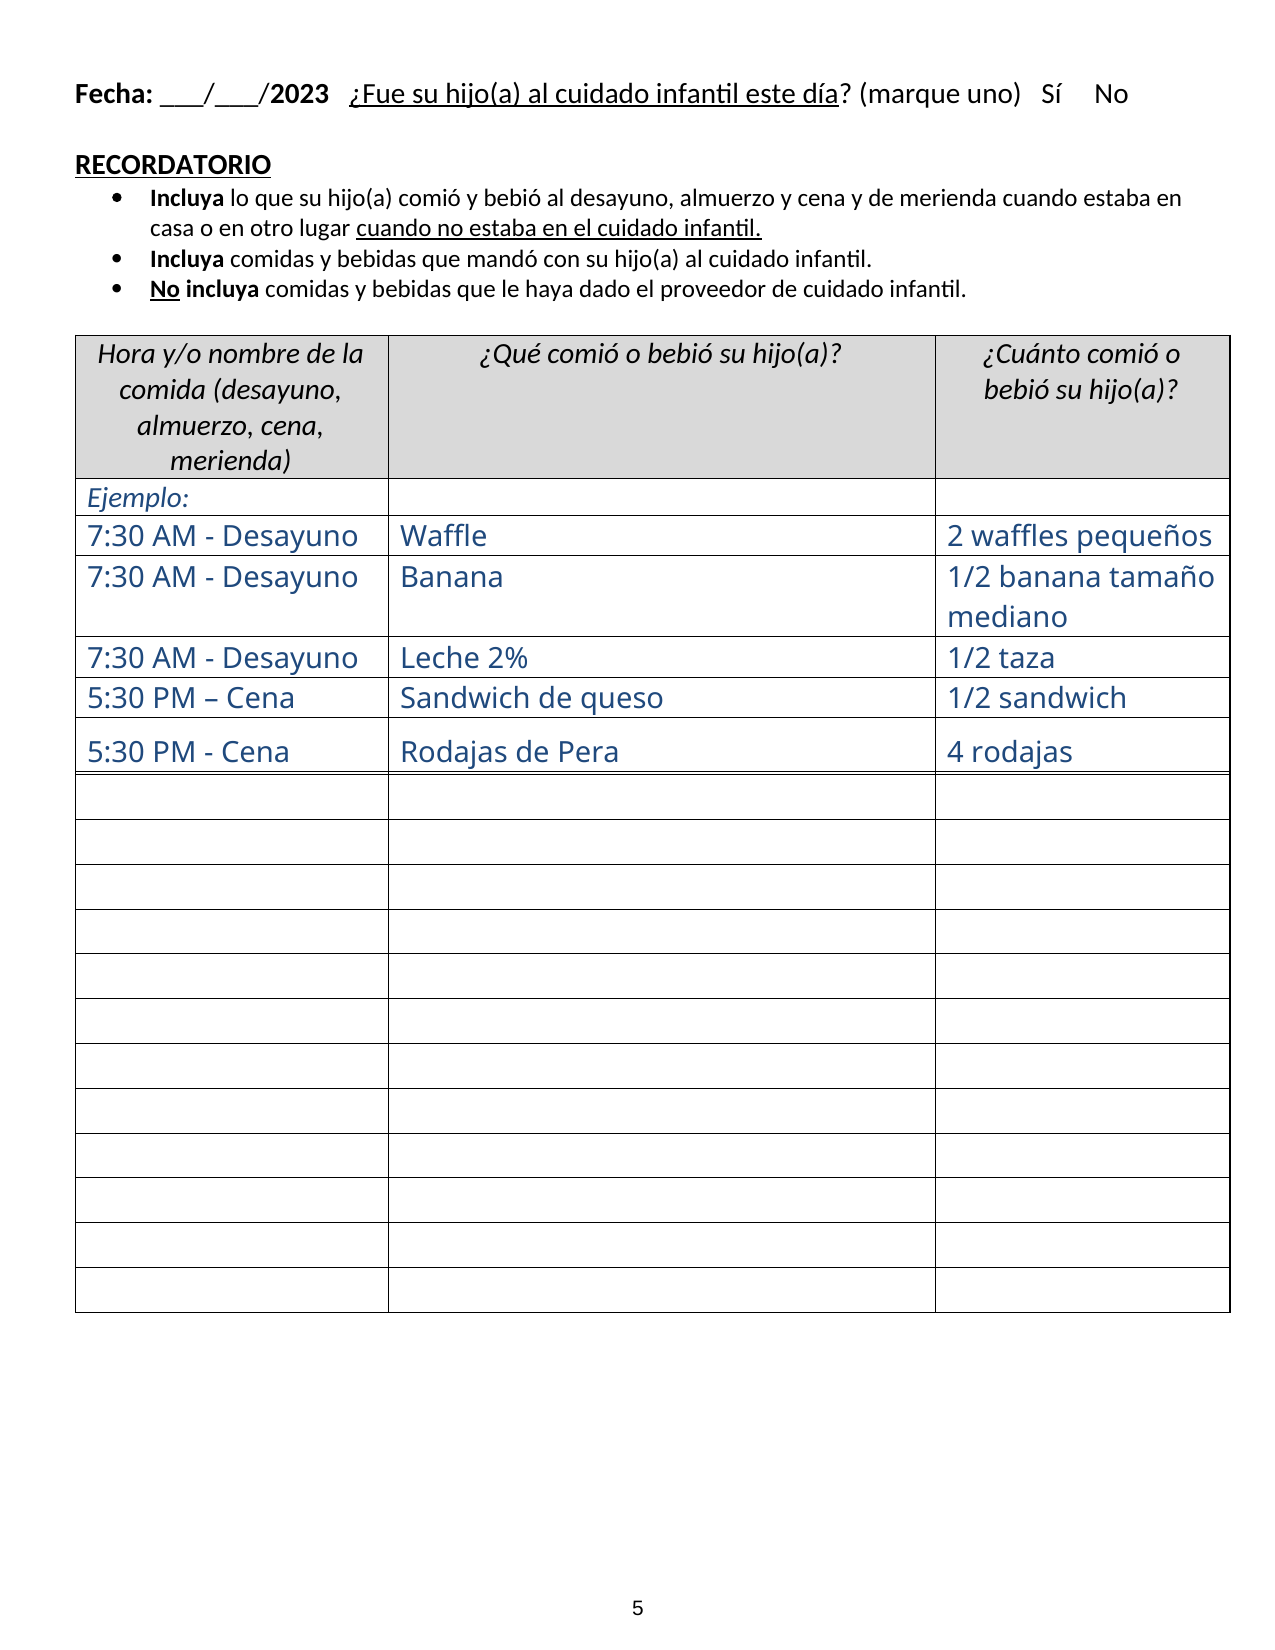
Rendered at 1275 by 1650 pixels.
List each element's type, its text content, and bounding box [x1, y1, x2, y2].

table_cell [389, 999, 935, 1043]
table_cell [936, 910, 1229, 953]
table_cell [76, 1268, 388, 1312]
table_cell [389, 1223, 935, 1267]
table_cell Leche 2% [389, 637, 935, 677]
list Incluya lo que su hijo(a) comió y bebió al desayuno, almuerzo y cena y de merienda cuando estaba en casa o en otro lugar cuando no estaba en el cuidado infantil. [112, 182, 1200, 243]
table_cell 1/2 banana tamaño mediano [936, 556, 1229, 636]
table_cell [936, 820, 1229, 864]
table_cell 1/2 sandwich [936, 678, 1229, 717]
table_cell [76, 910, 388, 953]
table_cell [389, 1268, 935, 1312]
table_cell 2 waffles pequeños [936, 516, 1229, 555]
table_cell 5:30 PM – Cena [76, 678, 388, 717]
table_cell [76, 1223, 388, 1267]
table_cell 4 rodajas [936, 718, 1229, 771]
table_cell [936, 479, 1229, 515]
text Fecha: ___/___/2023 ¿Fue su hijo(a) al cuidado infantil este día? (marque uno) Sí No [75, 75, 1200, 111]
table_cell [76, 1134, 388, 1177]
table_cell Ejemplo: [76, 479, 388, 515]
table_cell [389, 820, 935, 864]
table_cell [76, 999, 388, 1043]
table_cell [76, 1178, 388, 1222]
table_cell Waffle [389, 516, 935, 555]
table_cell [936, 1223, 1229, 1267]
list Incluya comidas y bebidas que mandó con su hijo(a) al cuidado infantil. [112, 243, 1200, 273]
table_cell [76, 1089, 388, 1132]
list No incluya comidas y bebidas que le haya dado el proveedor de cuidado infantil. [112, 273, 1200, 304]
table_cell 7:30 AM - Desayuno [76, 516, 388, 555]
table_cell 7:30 AM - Desayuno [76, 556, 388, 636]
table_cell Sandwich de queso [389, 678, 935, 717]
table_cell [936, 1268, 1229, 1312]
table_header ¿Qué comió o bebió su hijo(a)? [389, 336, 935, 478]
table_cell [936, 865, 1229, 908]
table_cell [76, 865, 388, 908]
table_cell [76, 954, 388, 998]
table_cell [76, 775, 388, 819]
table_cell Banana [389, 556, 935, 636]
table_cell 7:30 AM - Desayuno [76, 637, 388, 677]
table_cell [936, 1044, 1229, 1088]
table_cell [936, 1134, 1229, 1177]
table_cell [389, 1134, 935, 1177]
table_cell [389, 775, 935, 819]
table_cell [389, 479, 935, 515]
table_cell [389, 1044, 935, 1088]
table_cell [389, 954, 935, 998]
table_cell [389, 1089, 935, 1132]
text RECORDATORIO [75, 146, 1200, 182]
table_cell [936, 1178, 1229, 1222]
table_cell 1/2 taza [936, 637, 1229, 677]
table_cell Rodajas de Pera [389, 718, 935, 771]
table_header Hora y/o nombre de la comida (desayuno, almuerzo, cena, merienda) [76, 336, 388, 478]
table_cell [389, 865, 935, 908]
table_cell 5:30 PM - Cena [76, 718, 388, 771]
table_cell [936, 775, 1229, 819]
table_cell [389, 1178, 935, 1222]
table_cell [936, 999, 1229, 1043]
table_cell [936, 954, 1229, 998]
table_cell [76, 820, 388, 864]
table_cell [389, 910, 935, 953]
table_cell [936, 1089, 1229, 1132]
table_header ¿Cuánto comió o bebió su hijo(a)? [936, 336, 1229, 478]
table_cell [76, 1044, 388, 1088]
